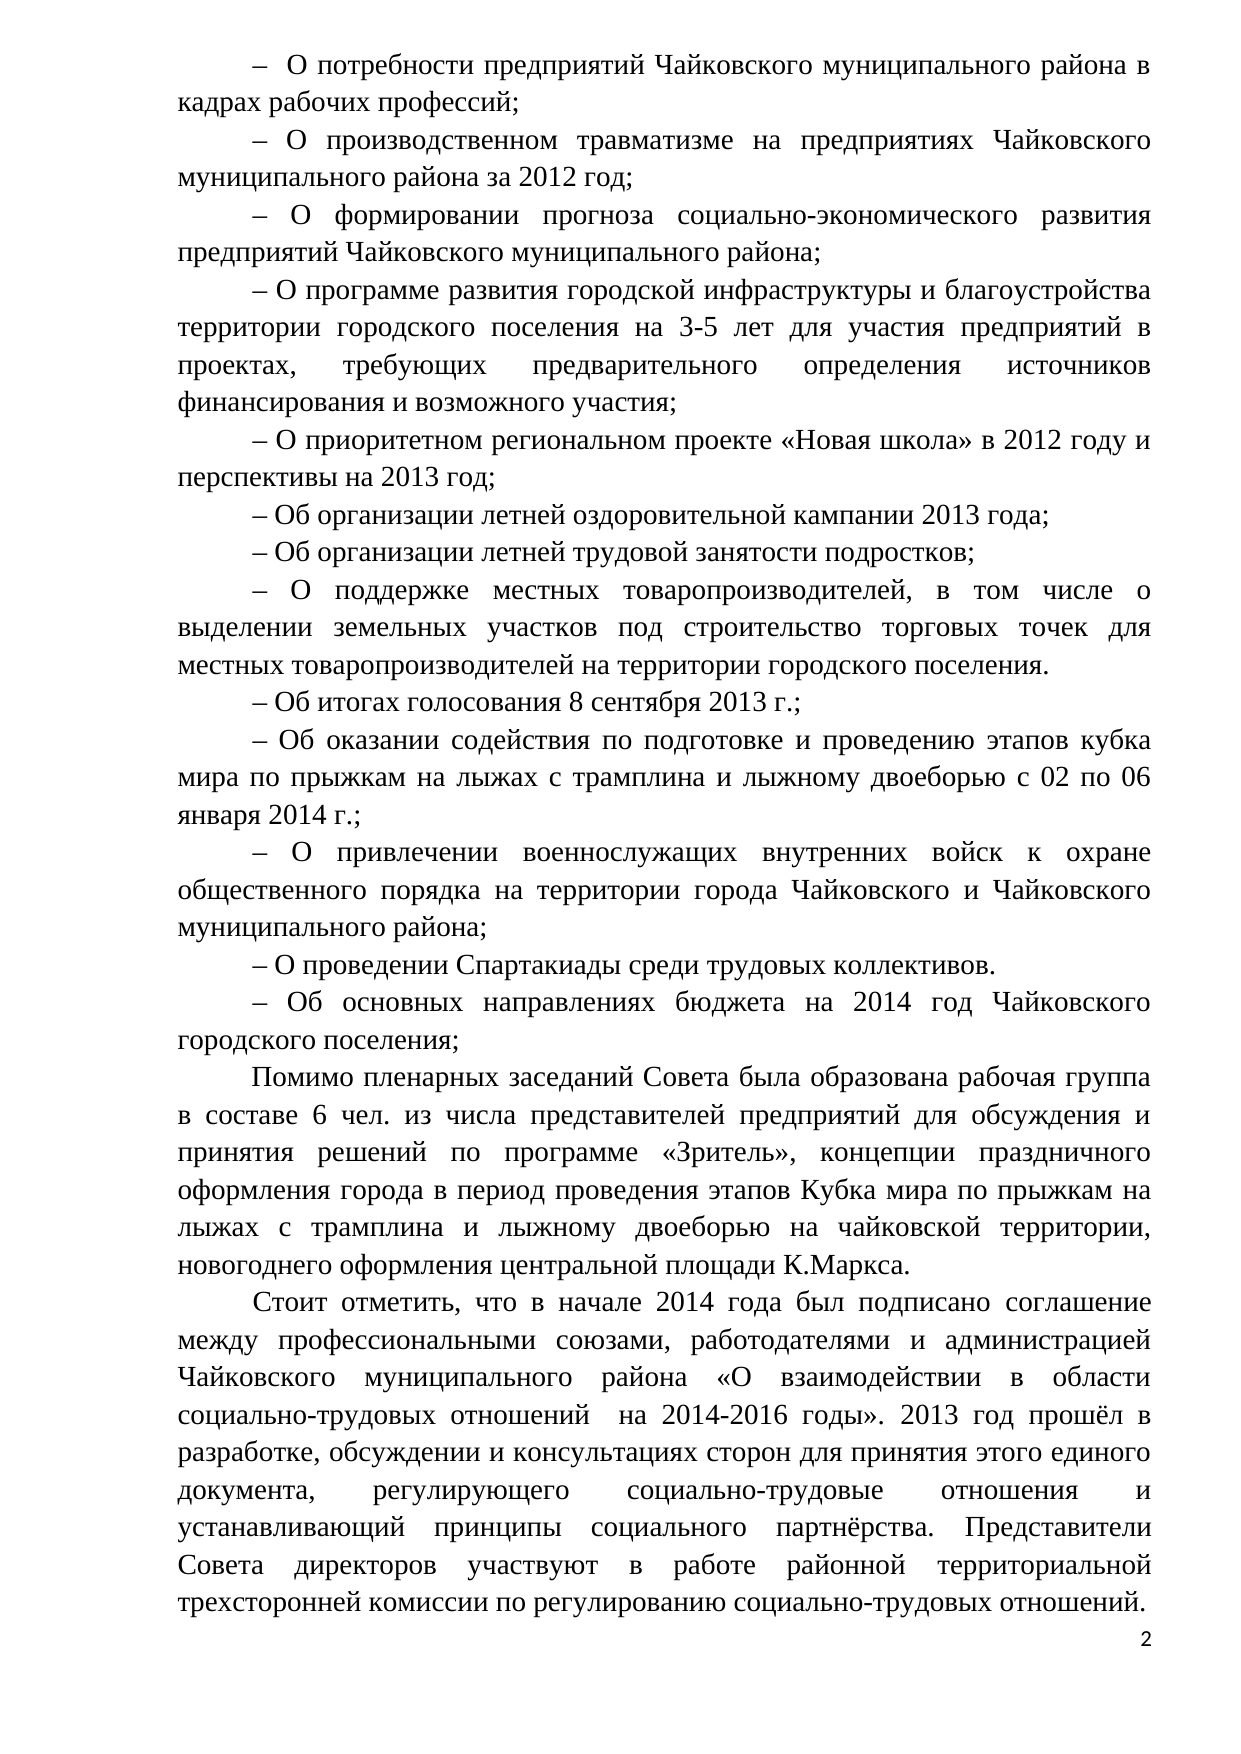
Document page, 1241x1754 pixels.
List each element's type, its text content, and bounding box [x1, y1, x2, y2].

text Помимо пленарных заседаний Совета была образована рабочая группа в составе 6 чел. из числа представителей предприятий для обсуждения и принятия решений по программе «Зритель», концепции праздничного оформления города в период проведения этапов Кубка мира по прыжкам на лыжах с трамплина и лыжному двоеборью на чайковской территории, новогоднего оформления центральной площади К.Маркса. [177, 1057, 1152, 1282]
text – О поддержке местных товаропроизводителей, в том числе о выделении земельных участков под строительство торговых точек для местных товаропроизводителей на территории городского поселения. [177, 569, 1152, 682]
text Стоит отметить, что в начале 2014 года был подписано соглашение между профессиональными союзами, работодателями и администрацией Чайковского муниципального района «О взаимодействии в области социально-трудовых отношений на 2014-2016 годы». 2013 год прошёл в разработке, обсуждении и консультациях сторон для принятия этого единого документа, регулирующего социально-трудовые отношения и устанавливающий принципы социального партнёрства. Представители Совета директоров участвуют в работе районной территориальной трехсторонней комиссии по регулированию социально-трудовых отношений. [177, 1282, 1152, 1619]
text – О формировании прогноза социально-экономического развития предприятий Чайковского муниципального района; [177, 194, 1152, 269]
text – О программе развития городской инфраструктуры и благоустройства территории городского поселения на 3-5 лет для участия предприятий в проектах, требующих предварительного определения источников финансирования и возможного участия; [177, 269, 1152, 419]
text – О производственном травматизме на предприятиях Чайковского муниципального района за 2012 год; [177, 119, 1152, 194]
text – О привлечении военнослужащих внутренних войск к охране общественного порядка на территории города Чайковского и Чайковского муниципального района; [177, 832, 1152, 944]
text – О проведении Спартакиады среди трудовых коллективов. [177, 944, 1152, 982]
text – О потребности предприятий Чайковского муниципального района в кадрах рабочих профессий; [177, 44, 1152, 119]
text – Об организации летней трудовой занятости подростков; [177, 532, 1152, 569]
text – Об организации летней оздоровительной кампании 2013 года; [177, 494, 1152, 532]
text – Об итогах голосования 8 сентября 2013 г.; [177, 682, 1152, 719]
text – Об основных направлениях бюджета на 2014 год Чайковского городского поселения; [177, 982, 1152, 1057]
text – Об оказании содействия по подготовке и проведению этапов кубка мира по прыжкам на лыжах с трамплина и лыжному двоеборью с 02 по 06 января 2014 г.; [177, 719, 1152, 832]
text – О приоритетном региональном проекте «Новая школа» в 2012 году и перспективы на 2013 год; [177, 419, 1152, 494]
